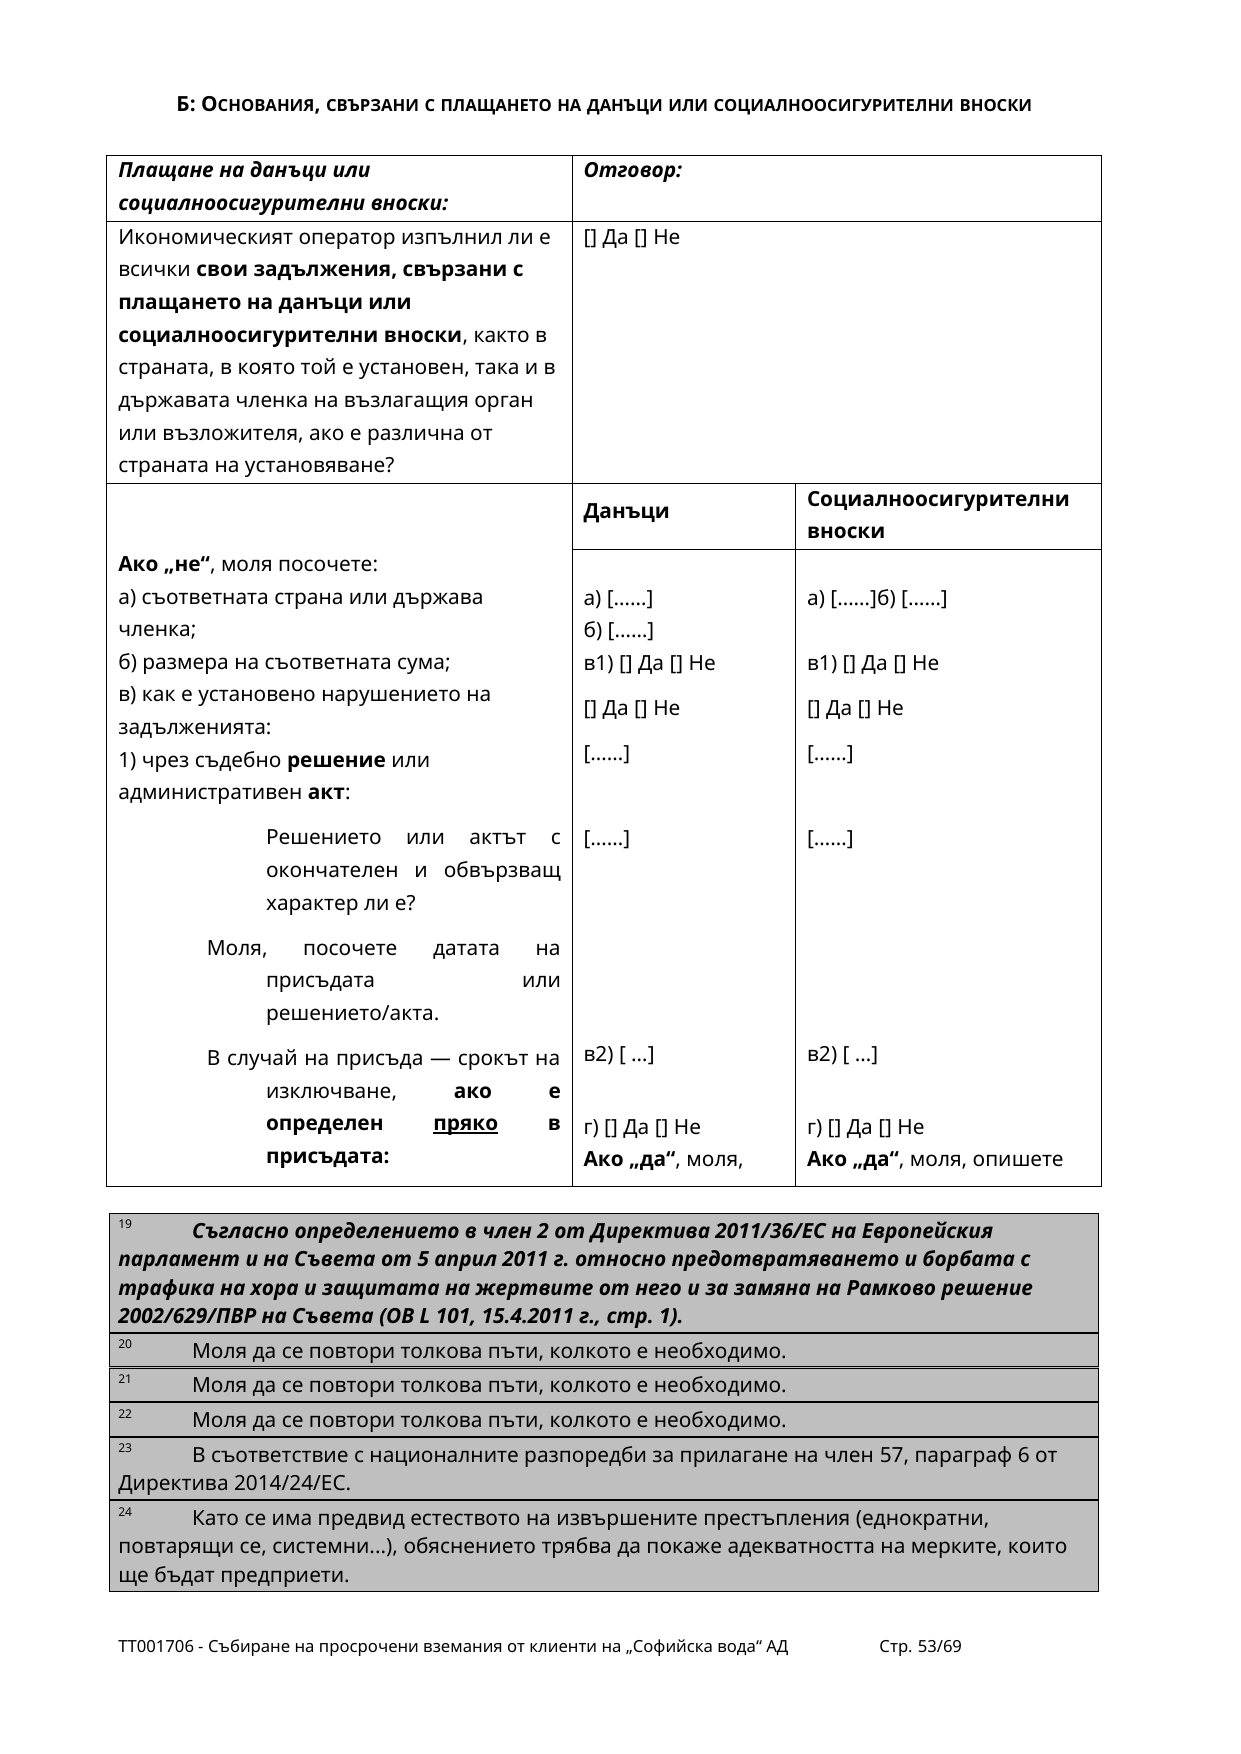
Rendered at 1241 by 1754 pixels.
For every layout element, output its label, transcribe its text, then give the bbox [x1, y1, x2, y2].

table_cell Данъци [573, 484, 795, 549]
table_cell Ако „не“, моля посочете: а) съответната страна или държава членка; б) размера на съответната сума; в) как е установено нарушението на задълженията: 1) чрез съдебно решение или административен акт: Решението или актът с окончателен и обвързващ характер ли е? Моля, посочете датата на присъдата или решението/акта. В случай на присъда — срокът на изключване, ако е определен пряко в присъдата: 2) по друг начин? Моля, уточнете: г) Икономическият оператор изпълнил ли е задълженията си, като изплати или поеме обвързващ ангажимент да изплати дължимите данъци или социалноосигурителни вноски, включително, когато е приложимо, всички начислени лихви или глоби? [107, 484, 572, 1186]
text Б: Основания, свързани с плащането на данъци или социалноосигурителни вноски [118, 89, 1090, 117]
table_header Отговор: [573, 156, 1101, 221]
table_cell a) [……]б) [……] в1) [] Да [] Не [] Да [] Не [……] [……] в2) [ …] г) [] Да [] Не Ако „да“, моля, опишете подробно: [……] [796, 550, 1101, 1186]
table_cell [] Да [] Не [573, 222, 1101, 483]
table_cell Икономическият оператор изпълнил ли е всички свои задължения, свързани с плащането на данъци или социалноосигурителни вноски, както в страната, в която той е установен, така и в държавата членка на възлагащия орган или възложителя, ако е различна от страната на установяване? [107, 222, 572, 483]
table_cell a) [……] б) [……] в1) [] Да [] Не [] Да [] Не [……] [……] в2) [ …] г) [] Да [] Не Ако „да“, моля, опишете подробно: [……] [573, 550, 795, 1186]
table_cell Социалноосигурителни вноски [796, 484, 1101, 549]
table_header Плащане на данъци или социалноосигурителни вноски: [107, 156, 572, 221]
